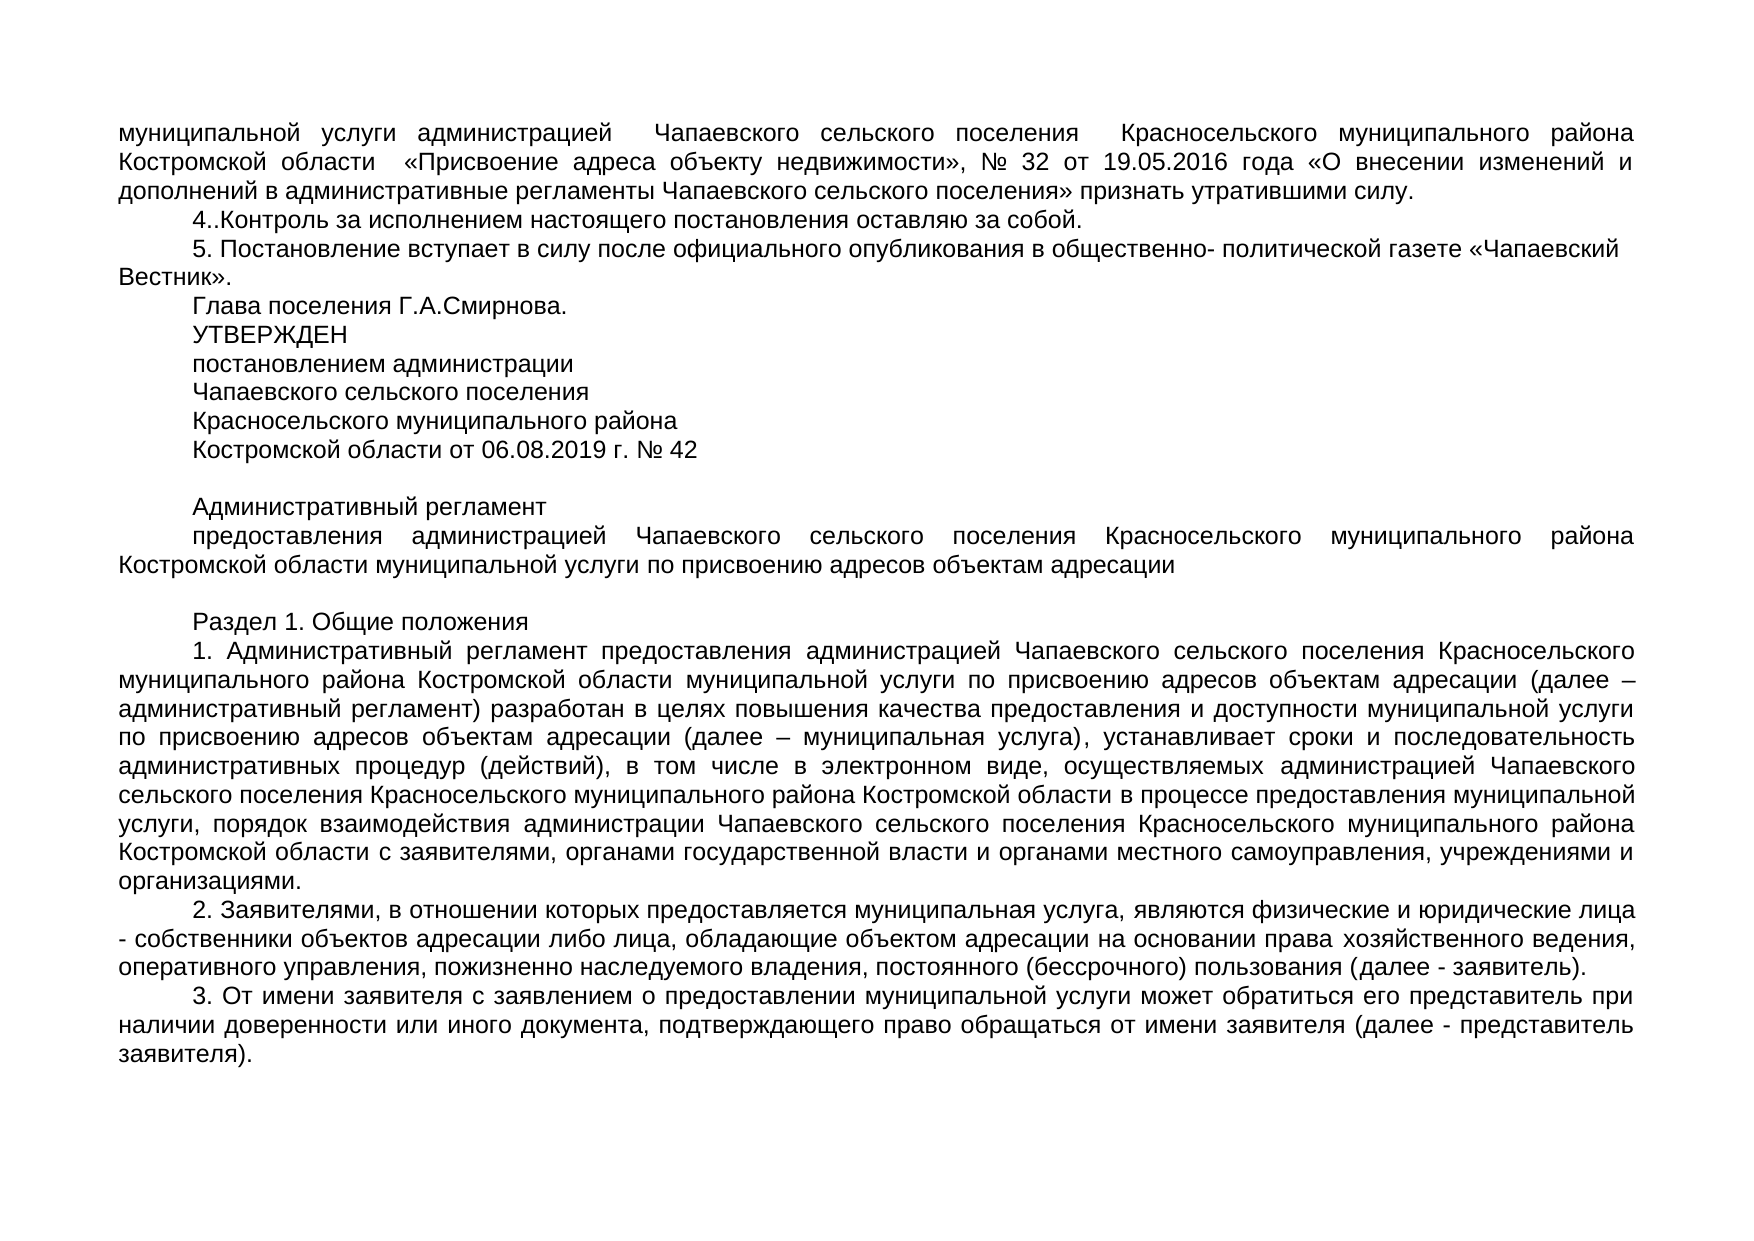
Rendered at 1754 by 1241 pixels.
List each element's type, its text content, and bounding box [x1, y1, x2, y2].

text предоставления администрацией Чапаевского сельского поселения Красносельского муниципального района Костромской области муниципальной услуги по присвоению адресов объектам адресации [118, 521, 1636, 578]
text 1. Административный регламент предоставления администрацией Чапаевского сельского поселения Красносельского муниципального района Костромской области муниципальной услуги по присвоению адресов объектам адресации (далее – административный регламент) разработан в целях повышения качества предоставления и доступности муниципальной услуги по присвоению адресов объектам адресации (далее – муниципальная услуга), устанавливает сроки и последовательность административных процедур (действий), в том числе в электронном виде, осуществляемых администрацией Чапаевского сельского поселения Красносельского муниципального района Костромской области в процессе предоставления муниципальной услуги, порядок взаимодействия администрации Чапаевского сельского поселения Красносельского муниципального района Костромской области с заявителями, органами государственной власти и органами местного самоуправления, учреждениями и организациями. [118, 636, 1636, 895]
text Красносельского муниципального района [118, 406, 1636, 435]
text 5. Постановление вступает в силу после официального опубликования в общественно- политической газете «Чапаевский Вестник». [118, 233, 1636, 291]
text 2. Заявителями, в отношении которых предоставляется муниципальная услуга, являются физические и юридические лица - собственники объектов адресации либо лица, обладающие объектом адресации на основании права хозяйственного ведения, оперативного управления, пожизненно наследуемого владения, постоянного (бессрочного) пользования (далее - заявитель). [118, 895, 1636, 981]
text УТВЕРЖДЕН [118, 320, 1636, 348]
text Чапаевского сельского поселения [118, 377, 1636, 406]
text постановлением администрации [118, 348, 1636, 377]
text Административный регламент [118, 492, 1636, 521]
text Глава поселения Г.А.Смирнова. [118, 291, 1636, 320]
text 3. От имени заявителя с заявлением о предоставлении муниципальной услуги может обратиться его представитель при наличии доверенности или иного документа, подтверждающего право обращаться от имени заявителя (далее - представитель заявителя). [118, 981, 1636, 1067]
text 4..Контроль за исполнением настоящего постановления оставляю за собой. [118, 205, 1636, 233]
text Костромской области от 06.08.2019 г. № 42 [118, 435, 1636, 463]
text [118, 118, 1636, 205]
text Раздел 1. Общие положения [118, 607, 1636, 636]
